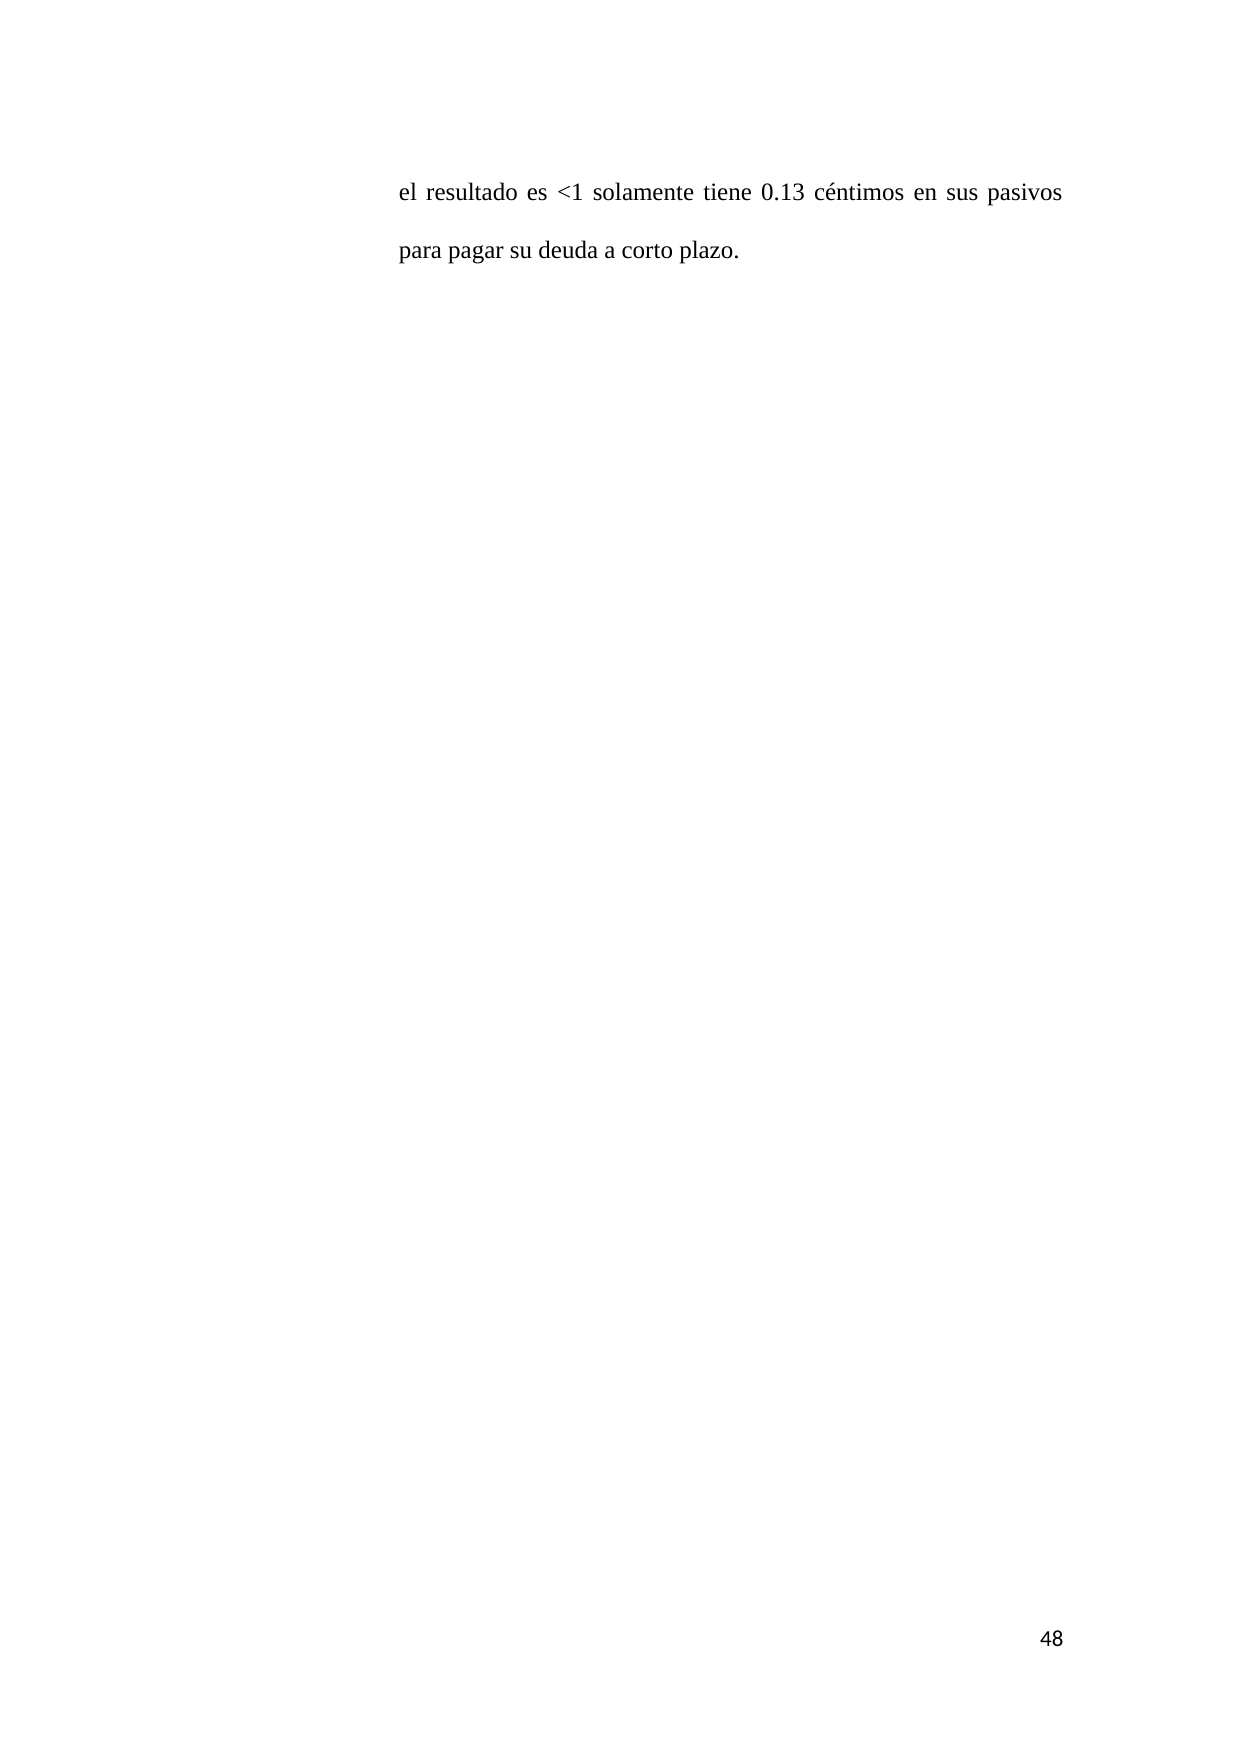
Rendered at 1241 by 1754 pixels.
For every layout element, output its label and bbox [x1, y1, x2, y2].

text [399, 177, 1063, 263]
